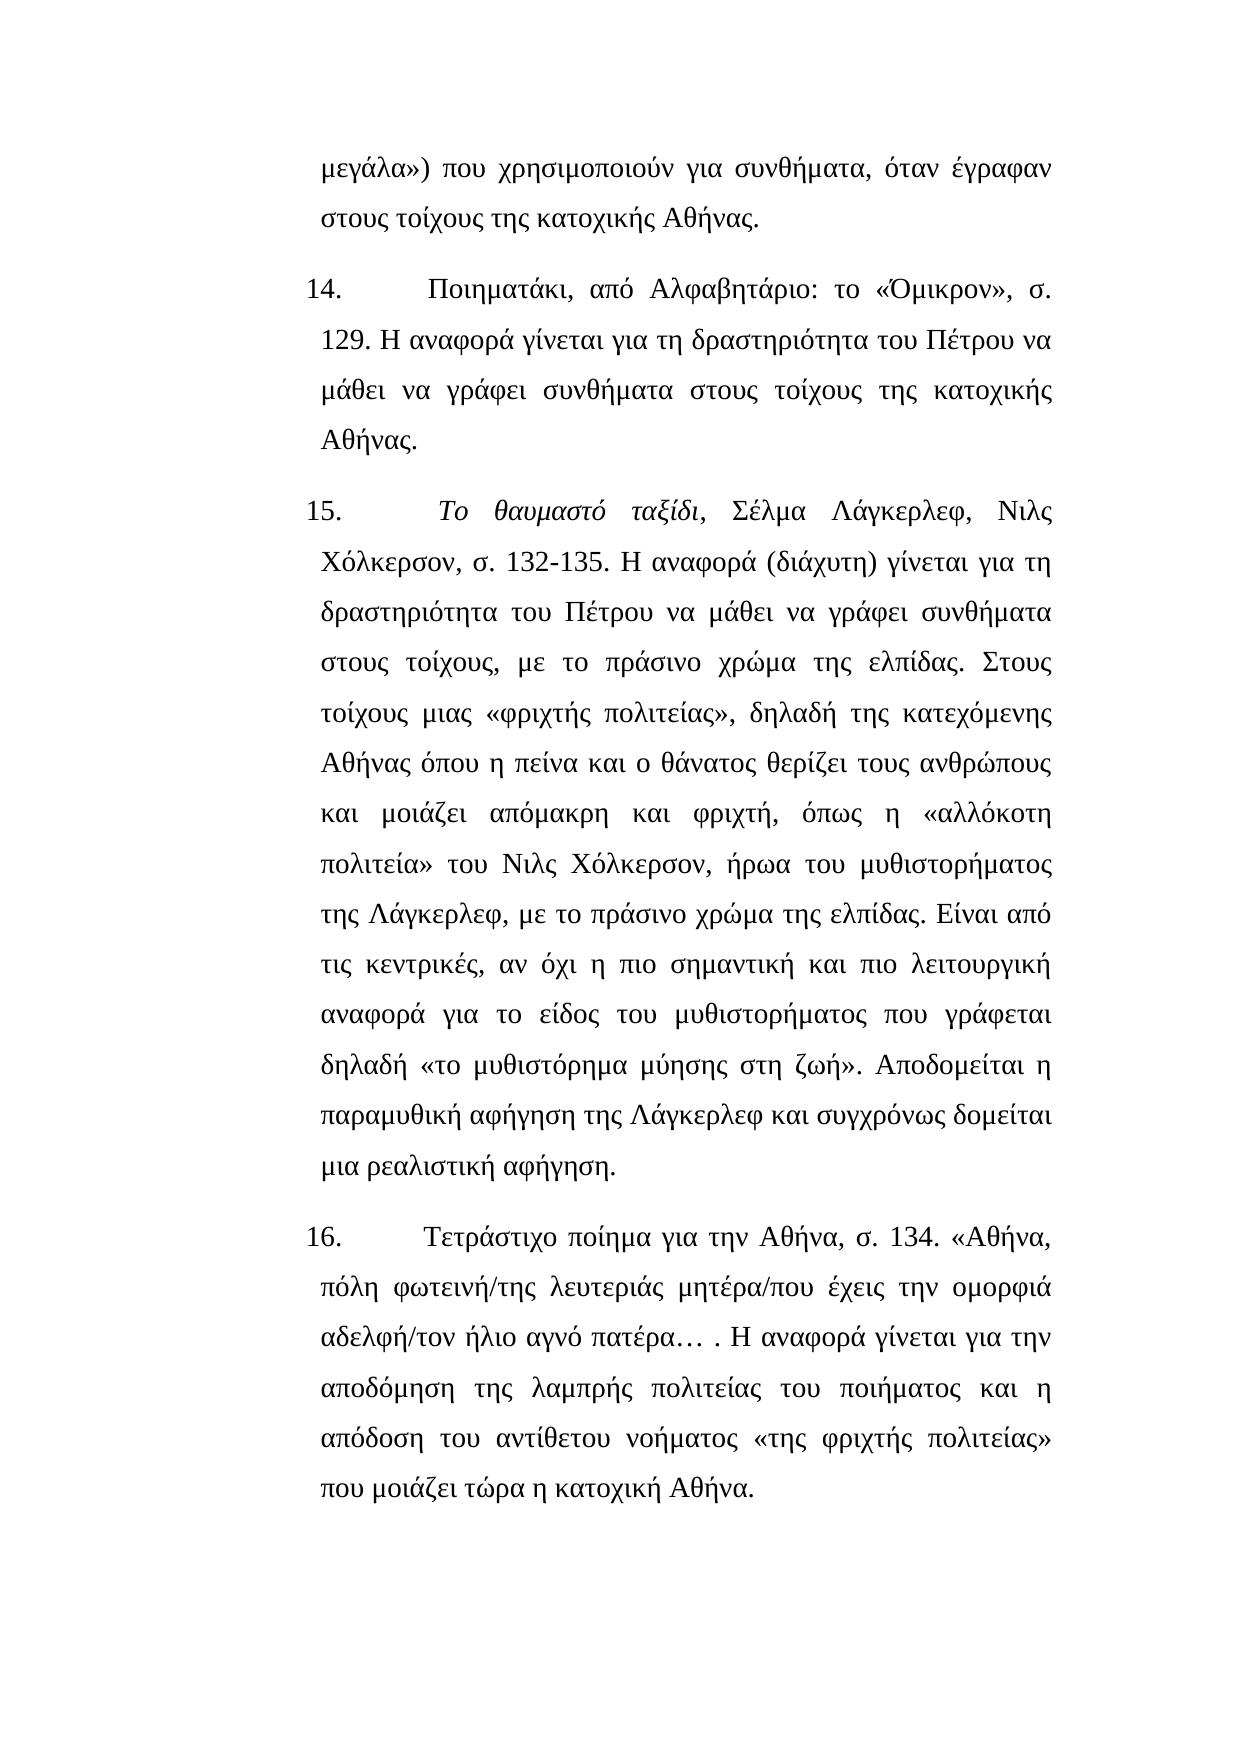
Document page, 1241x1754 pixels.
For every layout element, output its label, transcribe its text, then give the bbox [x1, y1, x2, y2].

list Ποιηματάκι, από Αλφαβητάριο: το «Όμικρον», σ. 129. Η αναφορά γίνεται για τη δραστηριότητα του Πέτρου να μάθει να γράφει συνθήματα στους τοίχους της κατοχικής Αθήνας. [306, 271, 1053, 456]
list Τετράστιχο ποίημα για την Αθήνα, σ. 134. «Αθήνα, πόλη φωτεινή/της λευτεριάς μητέρα/που έχεις την ομορφιά αδελφή/τον ήλιο αγνό πατέρα… . Η αναφορά γίνεται για την αποδόμηση της λαμπρής πολιτείας του ποιήματος και η απόδοση του αντίθετου νοήματος «της φριχτής πολιτείας» που μοιάζει τώρα η κατοχική Αθήνα. [306, 1219, 1053, 1504]
list Το θαυμαστό ταξίδι, Σέλμα Λάγκερλεφ, Νιλς Χόλκερσον, σ. 132-135. Η αναφορά (διάχυτη) γίνεται για τη δραστηριότητα του Πέτρου να μάθει να γράφει συνθήματα στους τοίχους, με το πράσινο χρώμα της ελπίδας. Στους τοίχους μιας «φριχτής πολιτείας», δηλαδή της κατεχόμενης Αθήνας όπου η πείνα και ο θάνατος θερίζει τους ανθρώπους και μοιάζει απόμακρη και φριχτή, όπως η «αλλόκοτη πολιτεία» του Νιλς Χόλκερσον, ήρωα του μυθιστορήματος της Λάγκερλεφ, με το πράσινο χρώμα της ελπίδας. Είναι από τις κεντρικές, αν όχι η πιο σημαντική και πιο λειτουργική αναφορά για το είδος του μυθιστορήματος που γράφεται δηλαδή «το μυθιστόρημα μύησης στη ζωή». Αποδομείται η παραμυθική αφήγηση της Λάγκερλεφ και συγχρόνως δομείται μια ρεαλιστική αφήγηση. [306, 493, 1053, 1181]
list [306, 150, 1053, 234]
